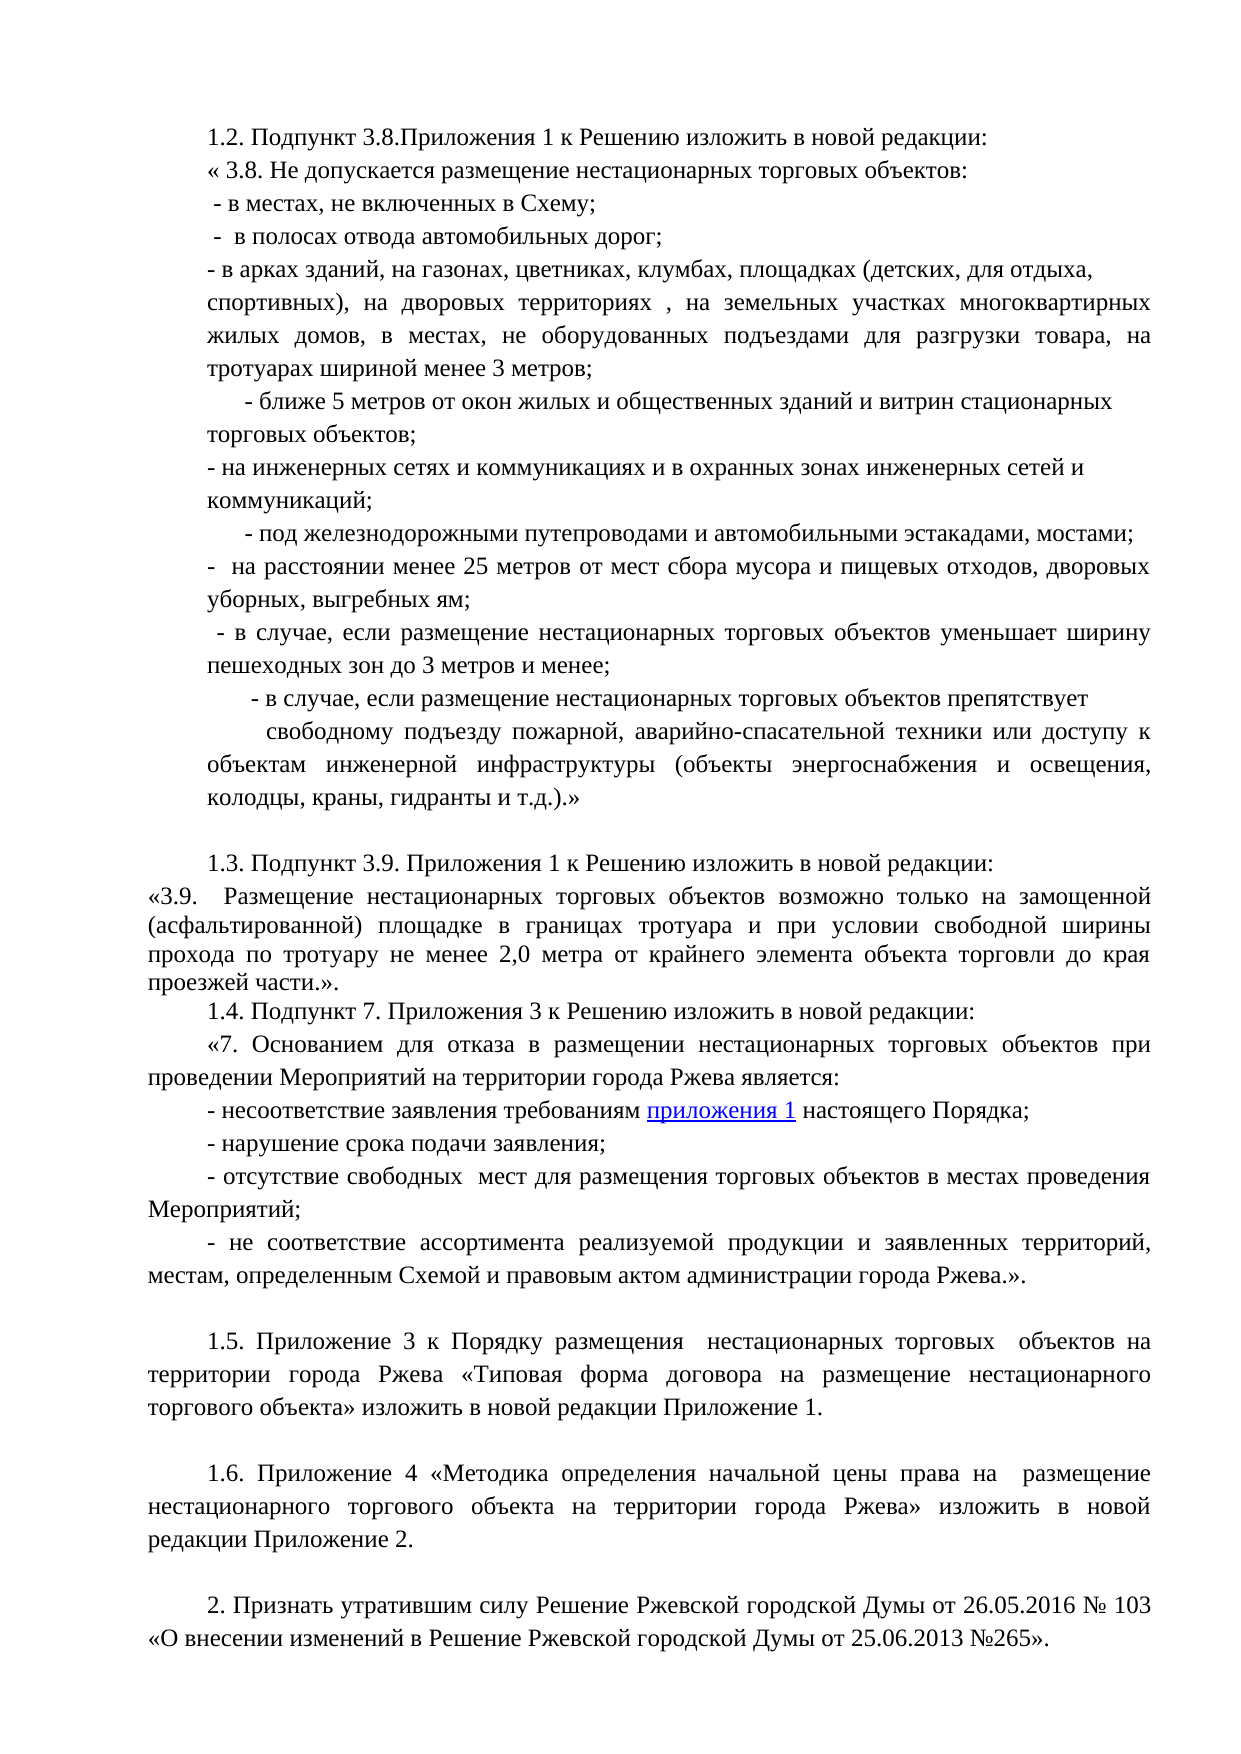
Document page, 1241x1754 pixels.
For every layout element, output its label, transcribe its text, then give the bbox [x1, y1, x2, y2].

text - на инженерных сетях и коммуникациях и в охранных зонах инженерных сетей и [148, 452, 1152, 481]
text 1.3. Подпункт 3.9. Приложения 1 к Решению изложить в новой редакции: [148, 848, 1152, 877]
text свободному подъезду пожарной, аварийно-спасательной техники или доступу к объектам инженерной инфраструктуры (объекты энергоснабжения и освещения, колодцы, краны, гидранты и т.д.).» [207, 716, 1152, 811]
text «3.9. Размещение нестационарных торговых объектов возможно только на замощенной (асфальтированной) площадке в границах тротуара и при условии свободной ширины прохода по тротуару не менее от крайнего элемента объекта торговли до края проезжей части.». [148, 881, 1152, 996]
text - нарушение срока подачи заявления; [148, 1128, 1152, 1157]
text 1.2. Подпункт 3.8.Приложения 1 к Решению изложить в новой редакции: [148, 122, 1152, 150]
text «7. Основанием для отказа в размещении нестационарных торговых объектов при проведении Мероприятий на территории города Ржева является: [148, 1029, 1152, 1091]
text - в случае, если размещение нестационарных торговых объектов уменьшает ширину пешеходных зон до и менее; [207, 617, 1152, 679]
text - ближе от окон жилых и общественных зданий и витрин стационарных [148, 386, 1152, 414]
text « 3.8. Не допускается размещение нестационарных торговых объектов: [148, 155, 1152, 183]
text - отсутствие свободных мест для размещения торговых объектов в местах проведения Мероприятий; [148, 1161, 1152, 1223]
text - под железнодорожными путепроводами и автомобильными эстакадами, мостами; [148, 518, 1152, 547]
text - в полосах отвода автомобильных дорог; [148, 221, 1152, 249]
text - несоответствие заявления требованиям приложения 1 настоящего Порядка; [148, 1095, 1152, 1124]
text 1.6. Приложение 4 «Методика определения начальной цены права на размещение нестационарного торгового объекта на территории города Ржева» изложить в новой редакции Приложение 2. [148, 1458, 1152, 1553]
text - в арках зданий, на газонах, цветниках, клумбах, площадках (детских, для отдыха, [148, 254, 1152, 282]
text - на расстоянии менее от мест сбора мусора и пищевых отходов, дворовых уборных, выгребных ям; [207, 551, 1152, 613]
text - в случае, если размещение нестационарных торговых объектов препятствует [148, 683, 1152, 712]
text 1.4. Подпункт 7. Приложения 3 к Решению изложить в новой редакции: [148, 996, 1152, 1025]
text 1.5. Приложение 3 к Порядку размещения нестационарных торговых объектов на территории города Ржева «Типовая форма договора на размещение нестационарного торгового объекта» изложить в новой редакции Приложение 1. [148, 1326, 1152, 1421]
text коммуникаций; [148, 485, 1152, 514]
text - в местах, не включенных в Схему; [148, 188, 1152, 216]
text торговых объектов; [148, 419, 1152, 448]
text спортивных), на дворовых территориях , на земельных участках многоквартирных жилых домов, в местах, не оборудованных подъездами для разгрузки товара, на тротуарах шириной менее ; [207, 287, 1152, 382]
text 2. Признать утратившим силу Решение Ржевской городской Думы от 26.05.2016 № 103 «О внесении изменений в Решение Ржевской городской Думы от 25.06.2013 №265». [148, 1591, 1152, 1652]
text - не соответствие ассортимента реализуемой продукции и заявленных территорий, местам, определенным Схемой и правовым актом администрации города Ржева.». [148, 1227, 1152, 1289]
